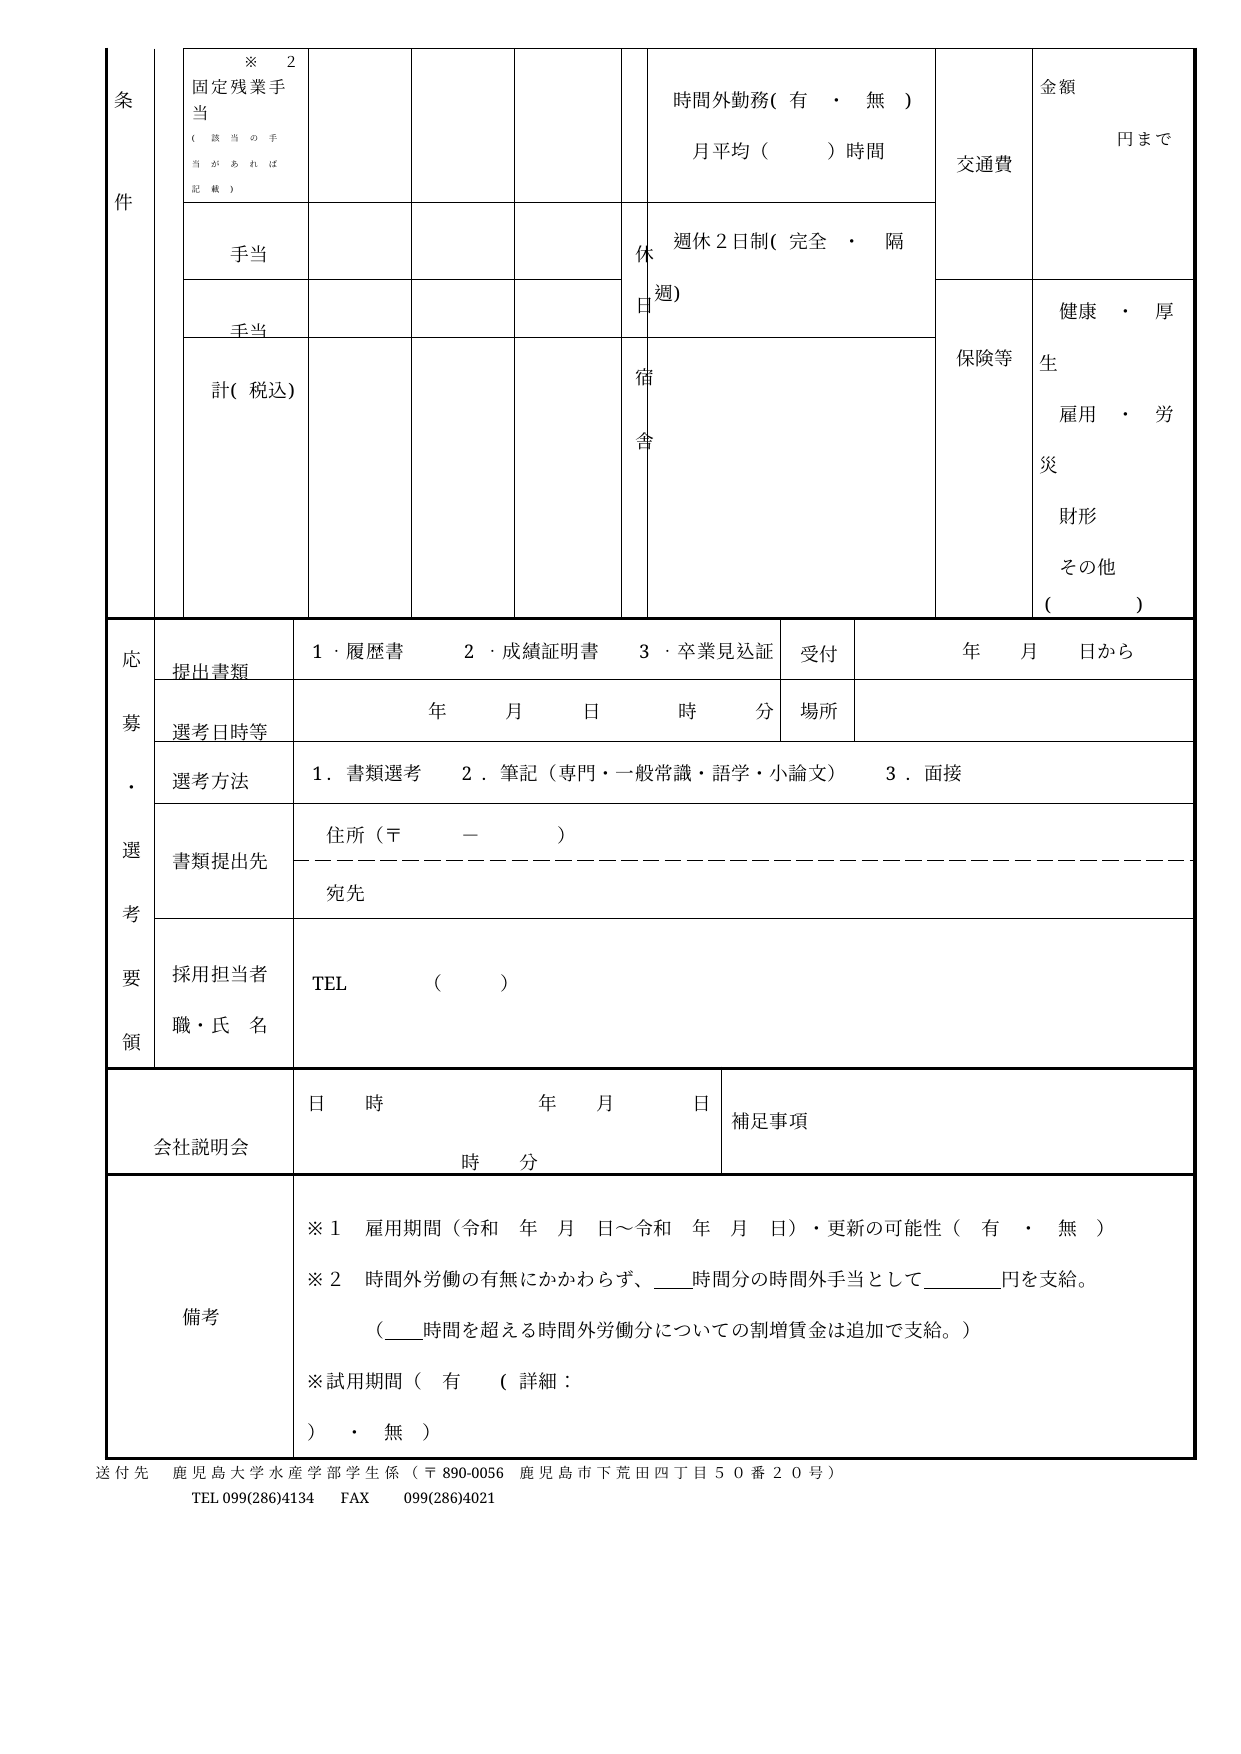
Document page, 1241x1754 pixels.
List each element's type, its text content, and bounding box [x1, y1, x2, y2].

table_cell 金額 円まで [1033, 49, 1193, 279]
table_cell 宿 舎 [622, 338, 647, 617]
table_cell [309, 280, 411, 337]
table_cell TEL （ ） [294, 919, 1193, 1067]
table_cell 選考方法 [155, 742, 293, 803]
table_cell 受付 期間 [781, 620, 854, 679]
table_cell [412, 203, 514, 279]
table_cell [855, 680, 1193, 741]
table_cell 計(税込) [184, 338, 308, 617]
table_cell 書類提出先 [155, 804, 293, 917]
table_cell 健康 ・ 厚生 雇用 ・ 労災 財形 その他 ( ) [1033, 280, 1193, 617]
table_cell 週休２日制(完全 ･ 隔週) 有給休暇 日 その他( ) [648, 203, 935, 337]
table_cell [515, 280, 621, 337]
table_cell 補足事項 [722, 1070, 1193, 1173]
table_cell [515, 203, 621, 279]
table_cell 時間外勤務( 有 ・ 無 ) 月平均（ ）時間 [648, 49, 935, 202]
table_cell [648, 338, 935, 617]
table_cell 休 日 [622, 203, 647, 337]
table_cell 提出書類 [155, 620, 293, 679]
table_cell [309, 49, 411, 202]
table_cell 年 月 日 時 分 年 月 日 以降随時 [294, 680, 780, 741]
table_cell 備考 [108, 1176, 293, 1457]
table_cell ※１ 雇用期間（令和 年 月 日～令和 年 月 日）・更新の可能性（ 有 ・ 無 ） ※２ 時間外労働の有無にかかわらず、 時間分の時間外手当として 円を支給。 （ 時間を超える時間外労働分についての割増賃金は追加で支給。） ※試用期間（ 有 (詳細： ） ・ 無 ） [294, 1176, 1193, 1457]
table_cell 保険等 [936, 280, 1032, 617]
table_cell 場所 [781, 680, 854, 741]
table_cell 宛先 [294, 860, 1193, 917]
table_cell [412, 280, 514, 337]
table_cell [309, 338, 411, 617]
table_cell 住所（〒 － ） [294, 804, 1193, 860]
table_cell 日 時 年 月 日 時 分 場 所 申込方法 [294, 1070, 721, 1173]
text 送付先 鹿児島大学水産学部学生係（〒890-0056 鹿児島市下荒田四丁目５０番２０号） [95, 1460, 1174, 1485]
table_cell 交通費 [936, 49, 1032, 279]
table_cell 採用担当者 職・氏 名 [155, 919, 293, 1067]
table_cell [412, 338, 514, 617]
table_cell 応 募 ・ 選 考 要 領 [108, 620, 154, 1067]
table_cell 1．履歴書 2．成績証明書 3．卒業見込証明書 4．健康診断書 5．その他( ) [294, 620, 780, 679]
table_cell [309, 203, 411, 279]
table_cell 選考日時等 [155, 680, 293, 741]
table_cell ※２ 固定残業手当 (該当の手当があれば記載) [184, 49, 308, 202]
table_cell 年 月 日から 年 月 日まで [855, 620, 1193, 679]
table_cell 手当 [184, 203, 308, 279]
table_cell 手当 [184, 280, 308, 337]
table_cell [515, 338, 621, 617]
table_cell 会社説明会 [108, 1070, 293, 1173]
table_cell [412, 49, 514, 202]
table_cell [515, 49, 621, 202]
text TEL 099(286)4134 FAX 099(286)4021 [95, 1485, 1174, 1511]
table_cell 1．書類選考 2．筆記（専門・一般常識・語学・小論文） 3．面接 4．適性検査（ ） 5．健康診断 6．その他（ ） [294, 742, 1193, 803]
